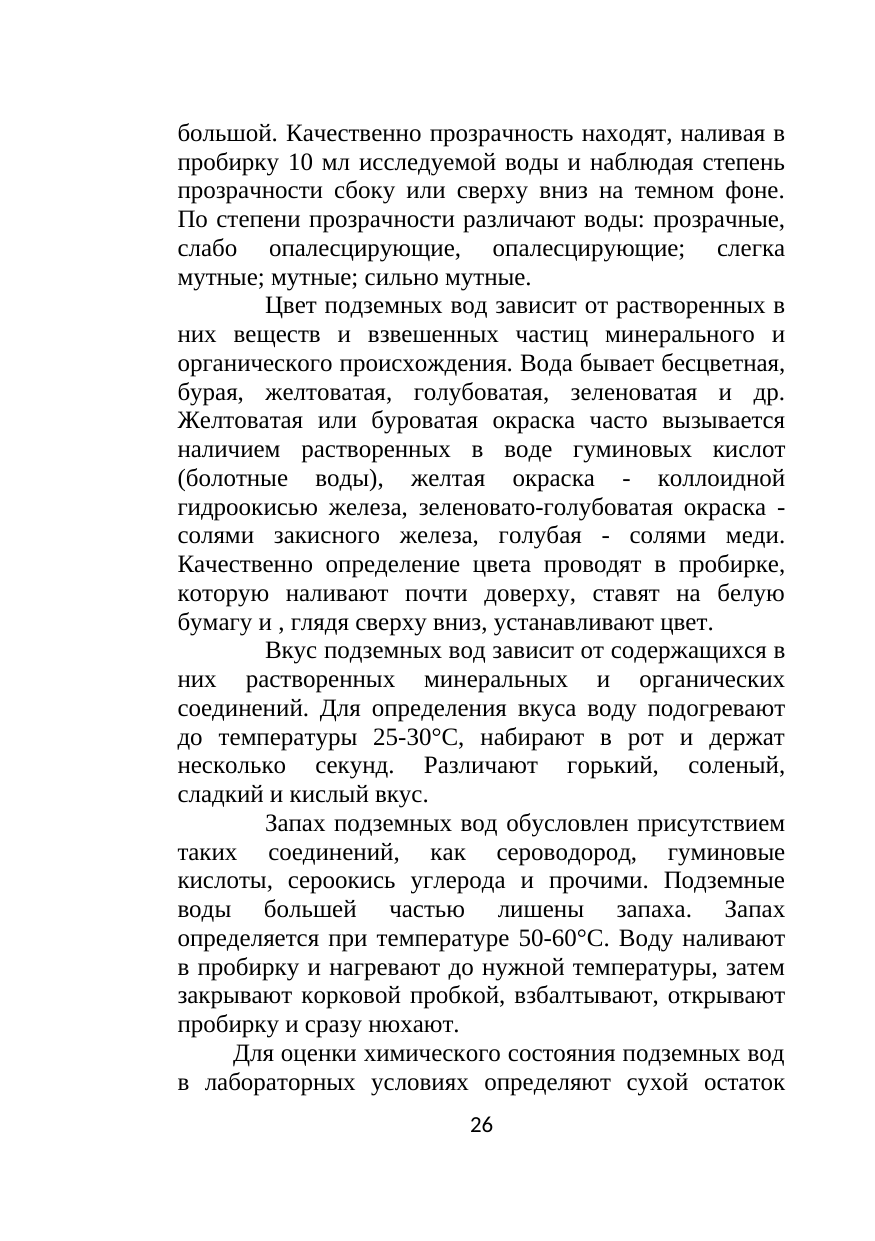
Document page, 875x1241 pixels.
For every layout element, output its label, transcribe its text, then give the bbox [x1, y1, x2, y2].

text Вкус подземных вод зависит от содержащихся в них растворенных минеральных и органических соединений. Для определения вкуса воду подогревают до температуры 25-30°С, набирают в рот и держат несколько секунд. Различают горький, соленый, сладкий и кислый вкус. [177, 636, 786, 808]
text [177, 1038, 786, 1096]
text Запах подземных вод обусловлен присутствием таких соединений, как сероводород, гуминовые кислоты, сероокись углерода и прочими. Подземные воды большей частью лишены запаха. Запах определяется при температуре 50-60°С. Воду наливают в пробирку и нагревают до нужной температуры, затем закрывают корковой пробкой, взбалтывают, открывают пробирку и сразу нюхают. [177, 808, 786, 1038]
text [177, 118, 786, 291]
text Цвет подземных вод зависит от растворенных в них веществ и взвешенных частиц минерального и органического происхождения. Вода бывает бесцветная, бурая, желтоватая, голубоватая, зеленоватая и др. Желтоватая или буроватая окраска часто вызывается наличием растворенных в воде гуминовых кислот (болотные воды), желтая окраска - коллоидной гидроокисью железа, зеленовато-голубоватая окраска - солями закисного железа, голубая - солями меди. Качественно определение цвета проводят в пробирке, которую наливают почти доверху, ставят на белую бумагу и , глядя сверху вниз, устанавливают цвет. [177, 291, 786, 636]
